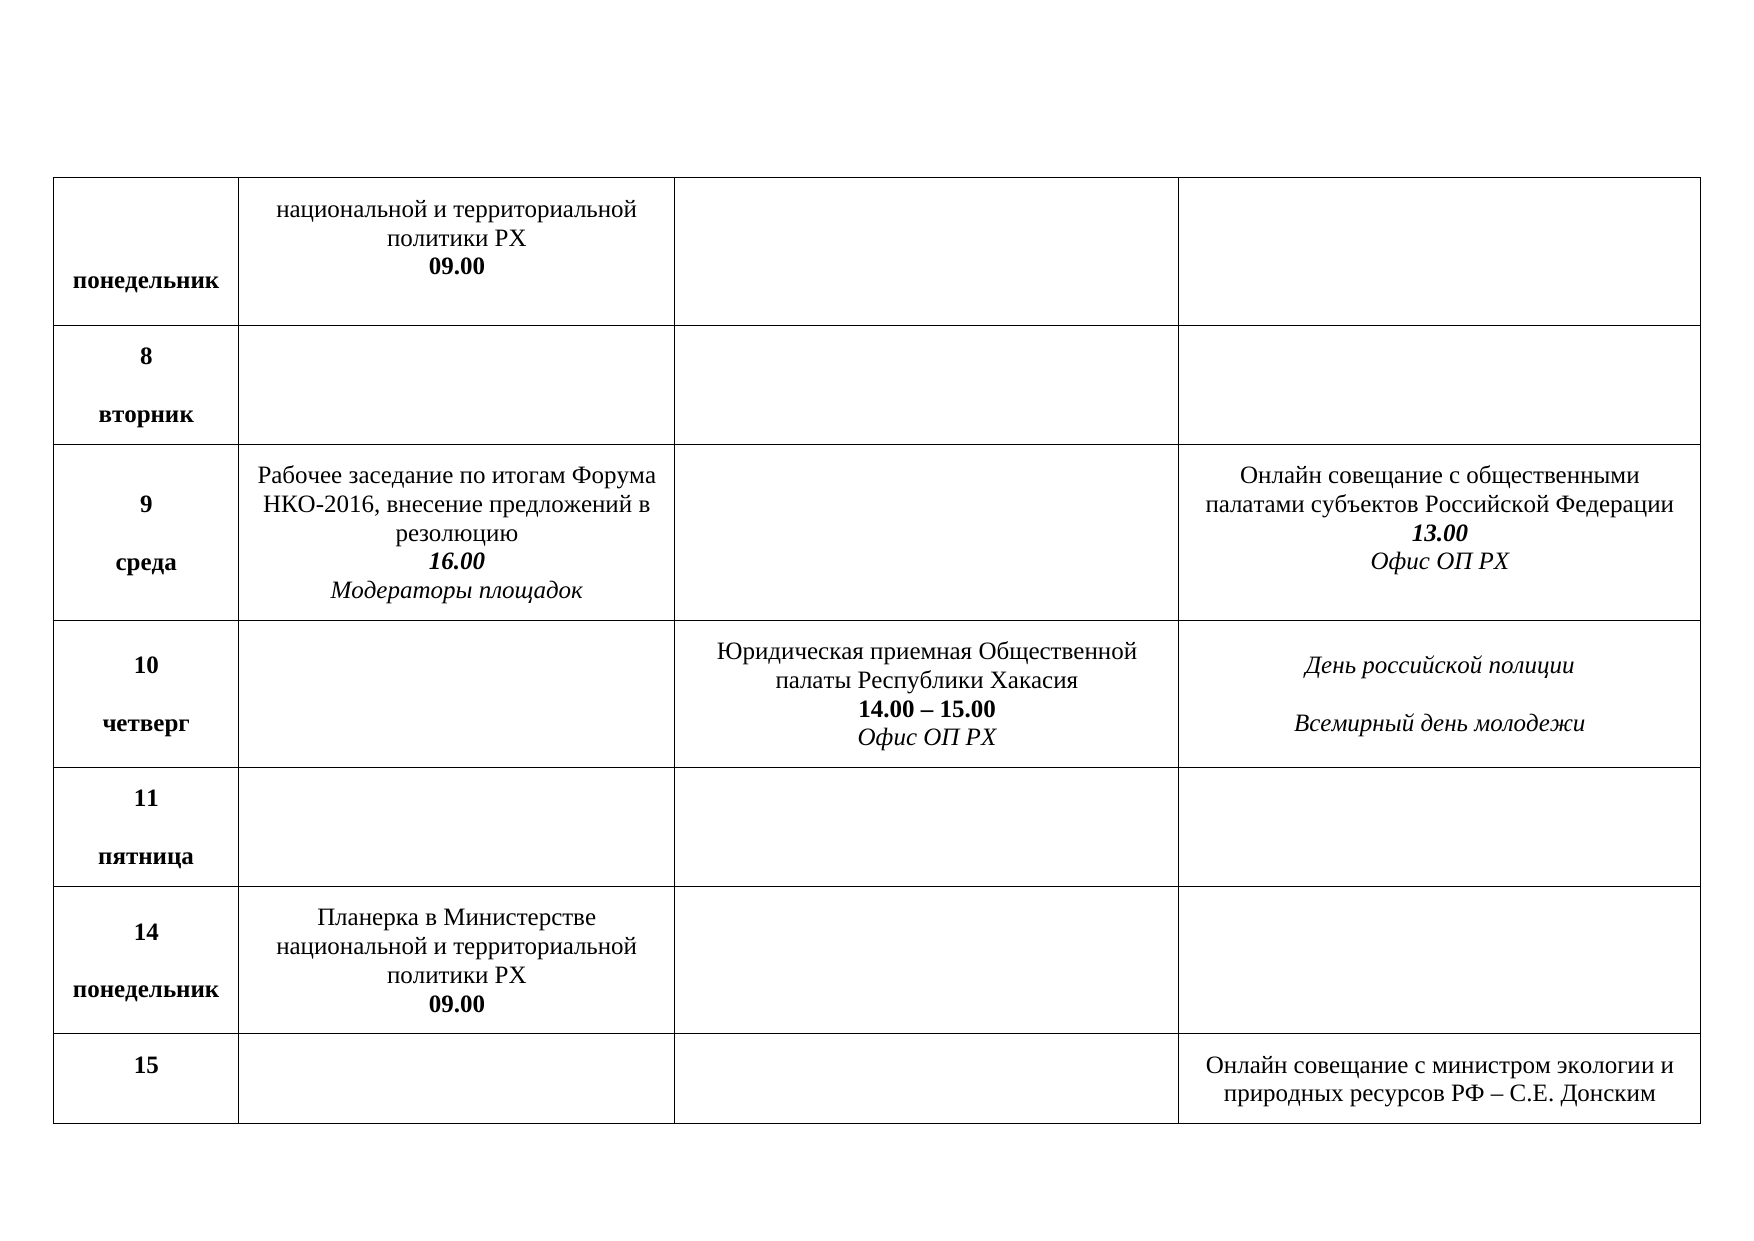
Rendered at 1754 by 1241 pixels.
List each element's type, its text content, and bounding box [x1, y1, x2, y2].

table_cell [675, 178, 1178, 324]
table_cell День российской полиции Всемирный день молодежи [1179, 621, 1700, 767]
table_cell [1179, 887, 1700, 1033]
table_cell [239, 621, 674, 767]
table_cell [239, 1034, 674, 1123]
table_cell [675, 887, 1178, 1033]
table_cell Планерка в Министерстве национальной и территориальной политики РХ 09.00 [239, 887, 674, 1033]
table_cell Онлайн совещание с общественными палатами субъектов Российской Федерации 13.00 Офис ОП РХ [1179, 445, 1700, 619]
table_cell 15 вторник [54, 1034, 238, 1123]
table_cell [675, 445, 1178, 619]
table_cell [1179, 178, 1700, 324]
table_cell [675, 326, 1178, 443]
table_cell 11 пятница [54, 768, 238, 886]
table_cell [675, 768, 1178, 886]
table_cell [239, 768, 674, 886]
table_cell 9 среда [54, 445, 238, 619]
table_cell [1179, 326, 1700, 443]
table_cell 8 вторник [54, 326, 238, 443]
table_cell 14 понедельник [54, 887, 238, 1033]
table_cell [239, 178, 674, 324]
table_cell [1179, 768, 1700, 886]
table_cell [239, 326, 674, 443]
table_cell [675, 1034, 1178, 1123]
table_cell 7 понедельник [54, 178, 238, 324]
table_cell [1179, 1034, 1700, 1123]
table_cell Рабочее заседание по итогам Форума НКО-2016, внесение предложений в резолюцию 16.00 Модераторы площадок [239, 445, 674, 619]
table_cell 10 четверг [54, 621, 238, 767]
table_cell Юридическая приемная Общественной палаты Республики Хакасия 14.00 – 15.00 Офис ОП РХ [675, 621, 1178, 767]
